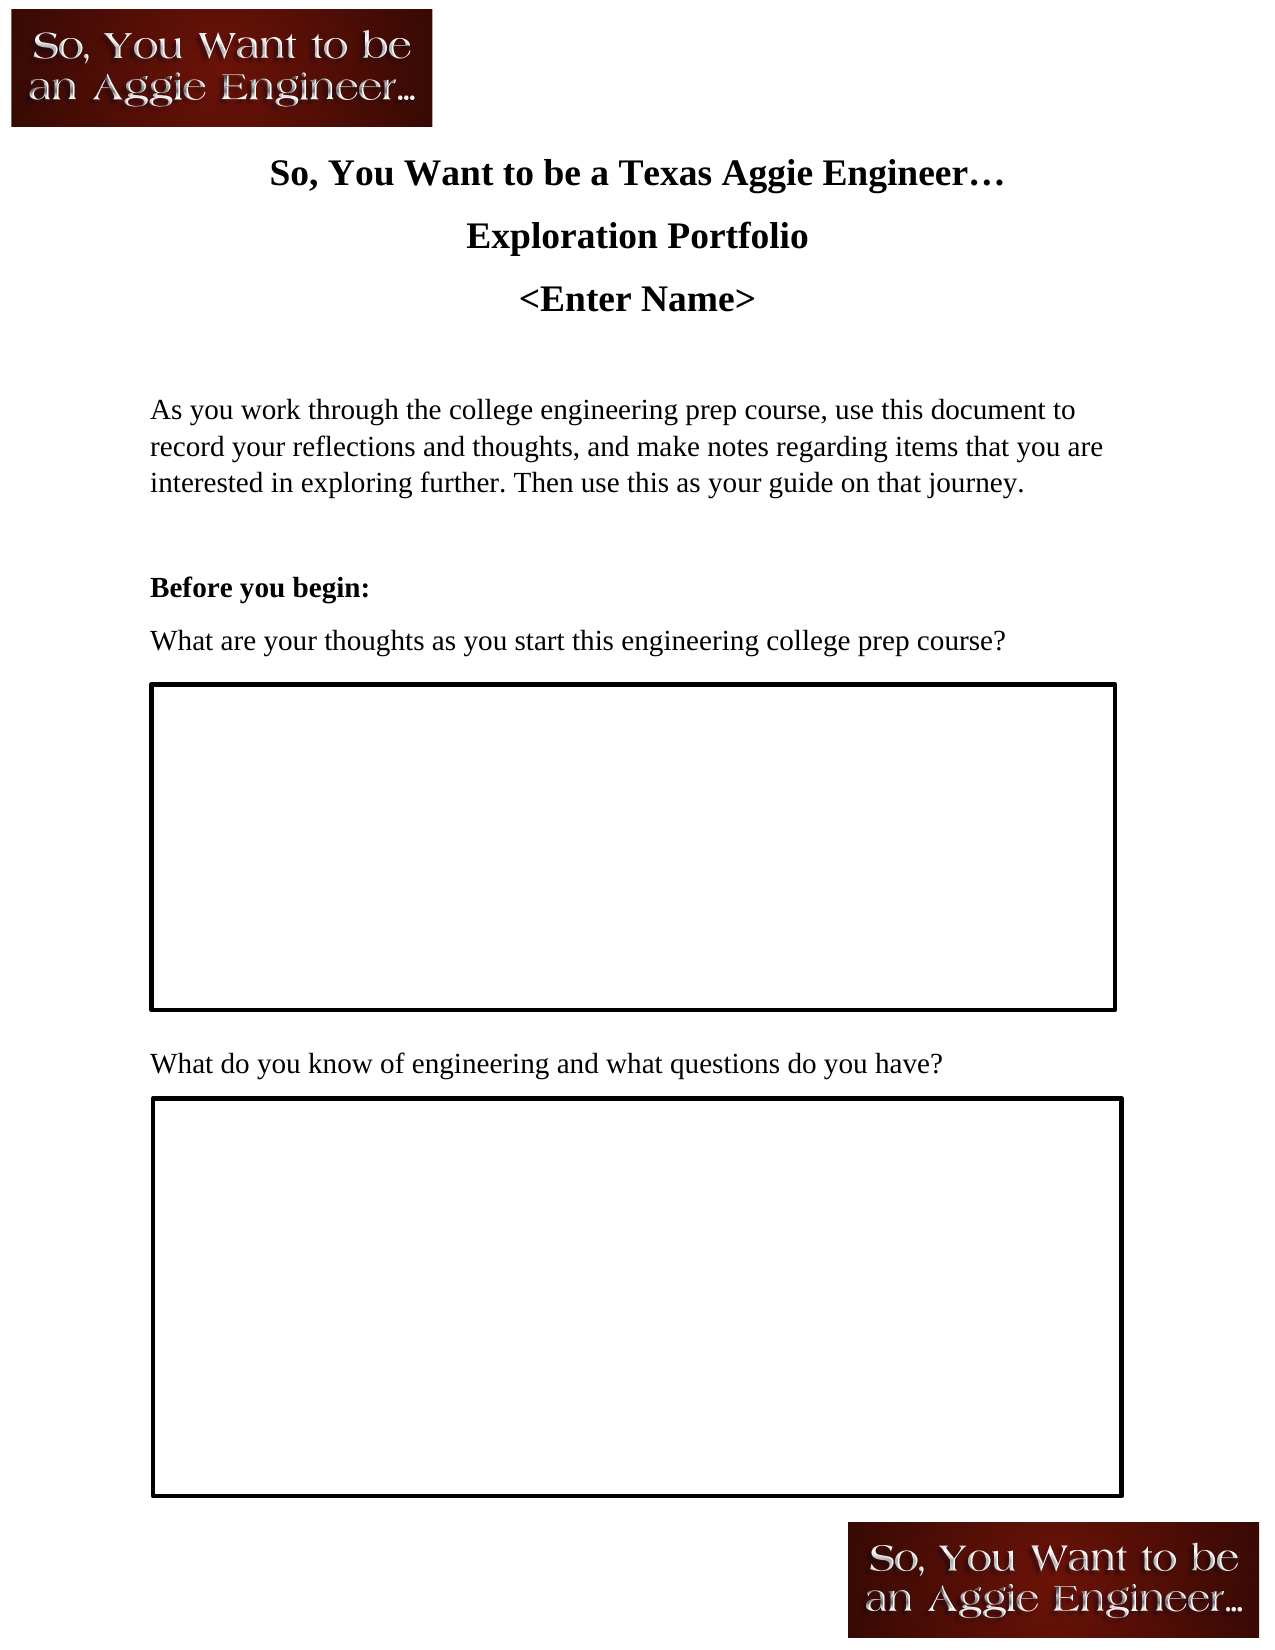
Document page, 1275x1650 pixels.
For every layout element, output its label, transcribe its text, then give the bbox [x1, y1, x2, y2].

text As you work through the college engineering prep course, use this document to record your reflections and thoughts, and make notes regarding items that you are interested in exploring further. Then use this as your guide on that journey. [150, 392, 1125, 498]
text So, You Want to be a Texas Aggie Engineer… [150, 150, 1125, 193]
text What do you know of engineering and what questions do you have? [150, 1046, 1125, 1079]
text <Enter Name> [150, 276, 1125, 319]
text Before you begin: [150, 570, 1125, 604]
picture [11, 9, 433, 127]
text Exploration Portfolio [150, 213, 1125, 256]
picture [848, 1522, 1260, 1638]
text What are your thoughts as you start this engineering college prep course? [150, 623, 1125, 657]
